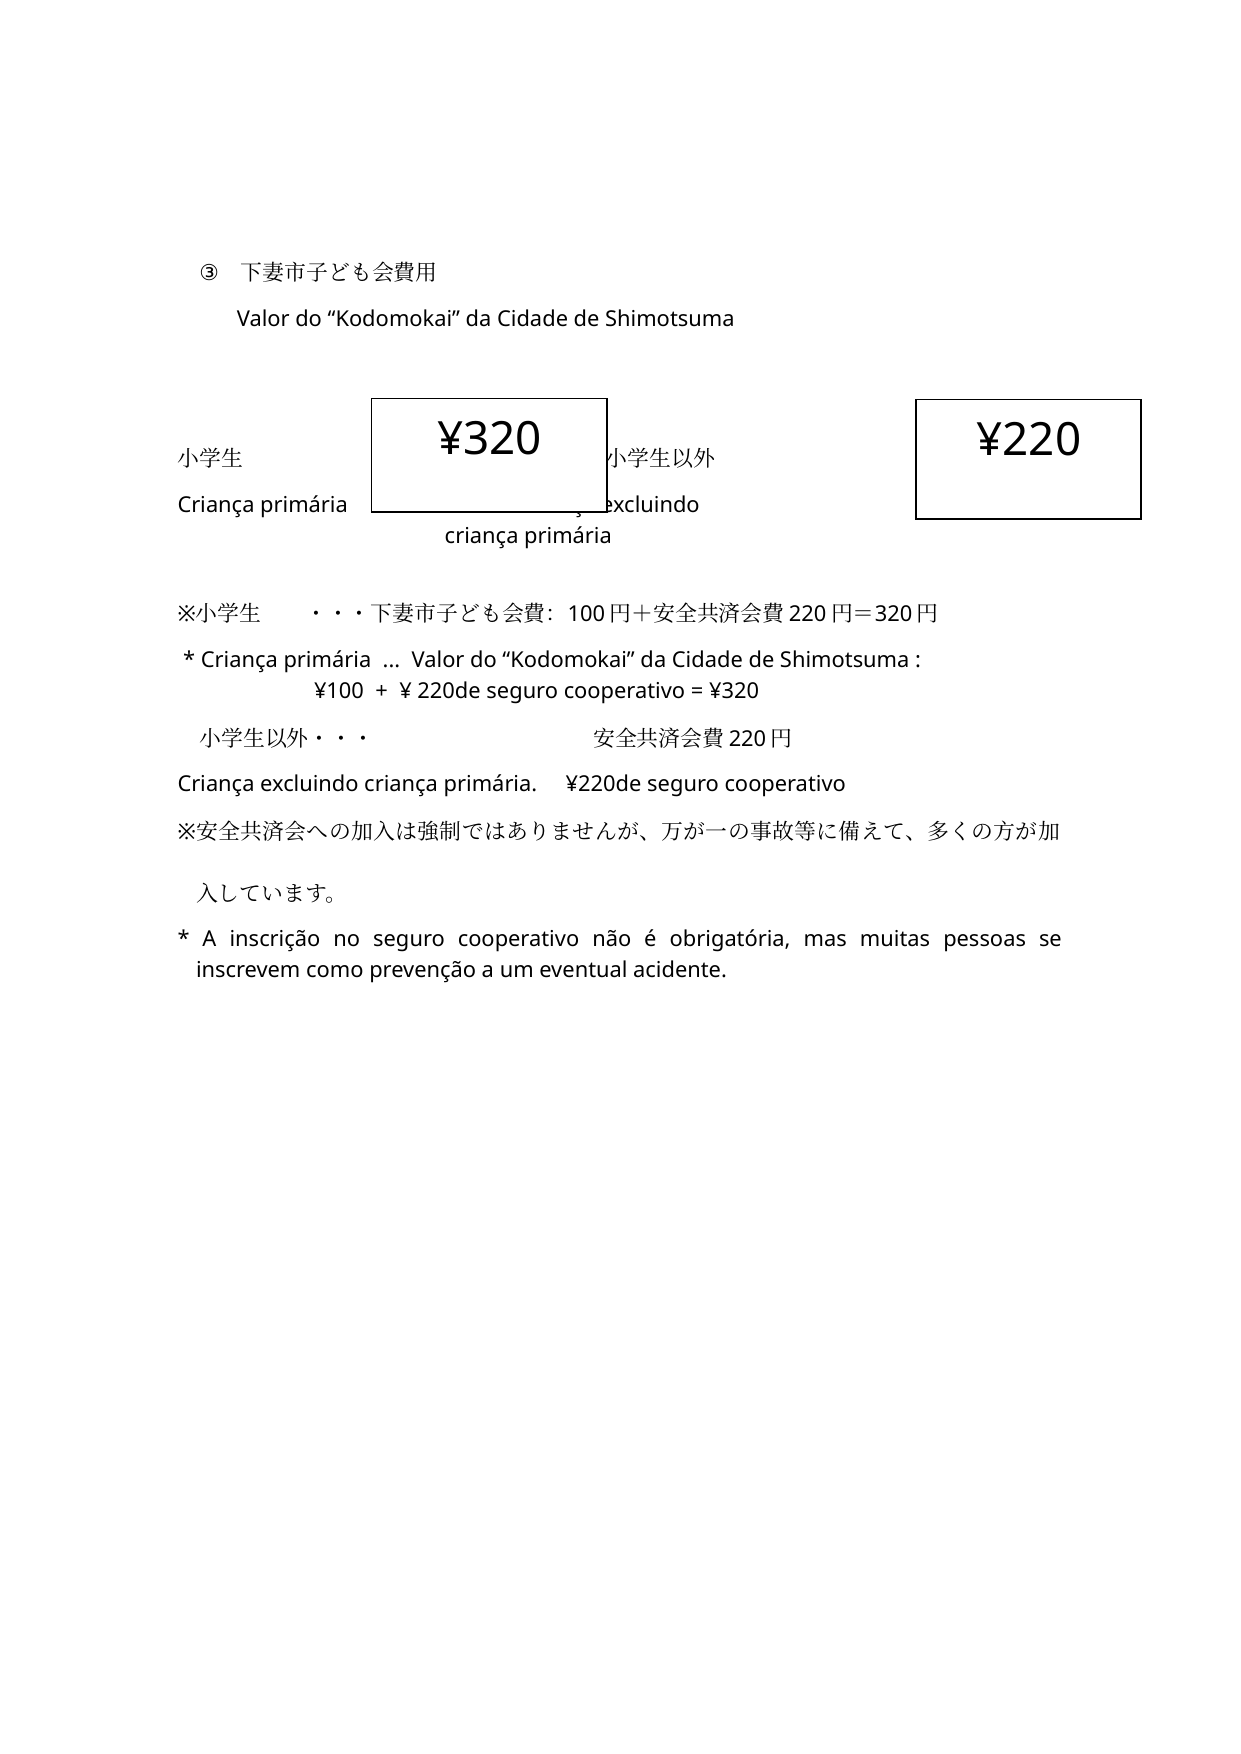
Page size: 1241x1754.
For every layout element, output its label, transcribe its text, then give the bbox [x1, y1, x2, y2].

text * Criança primária ... Valor do “Kodomokai” da Cidade de Shimotsuma : [177, 643, 1063, 674]
text Valor do “Kodomokai” da Cidade de Shimotsuma [237, 302, 1063, 333]
text 小学生 小学生以外 [608, 426, 915, 488]
text 小学生以外・・・ 安全共済会費220円 [177, 706, 1063, 768]
text criança primária [177, 519, 1063, 550]
text ③ 下妻市子ども会費用 [199, 240, 1063, 302]
text ※小学生 ・・・下妻市子ども会費：100円＋安全共済会費220円＝320円 [177, 581, 1063, 643]
text ※安全共済会への加入は強制ではありませんが、万が一の事故等に備えて、多くの方が加入しています。 [177, 799, 1063, 923]
text Criança excluindo criança primária. ¥220de seguro cooperativo [177, 768, 1063, 799]
text * A inscrição no seguro cooperativo não é obrigatória, mas muitas pessoas se inscrevem como prevenção a um eventual acidente. [177, 923, 1063, 985]
text ¥100 + ¥ 220de seguro cooperativo = ¥320 [177, 674, 1063, 706]
text Criança primária Criança excluindo [177, 488, 915, 519]
text 小学生 小学生以外 [177, 426, 371, 488]
